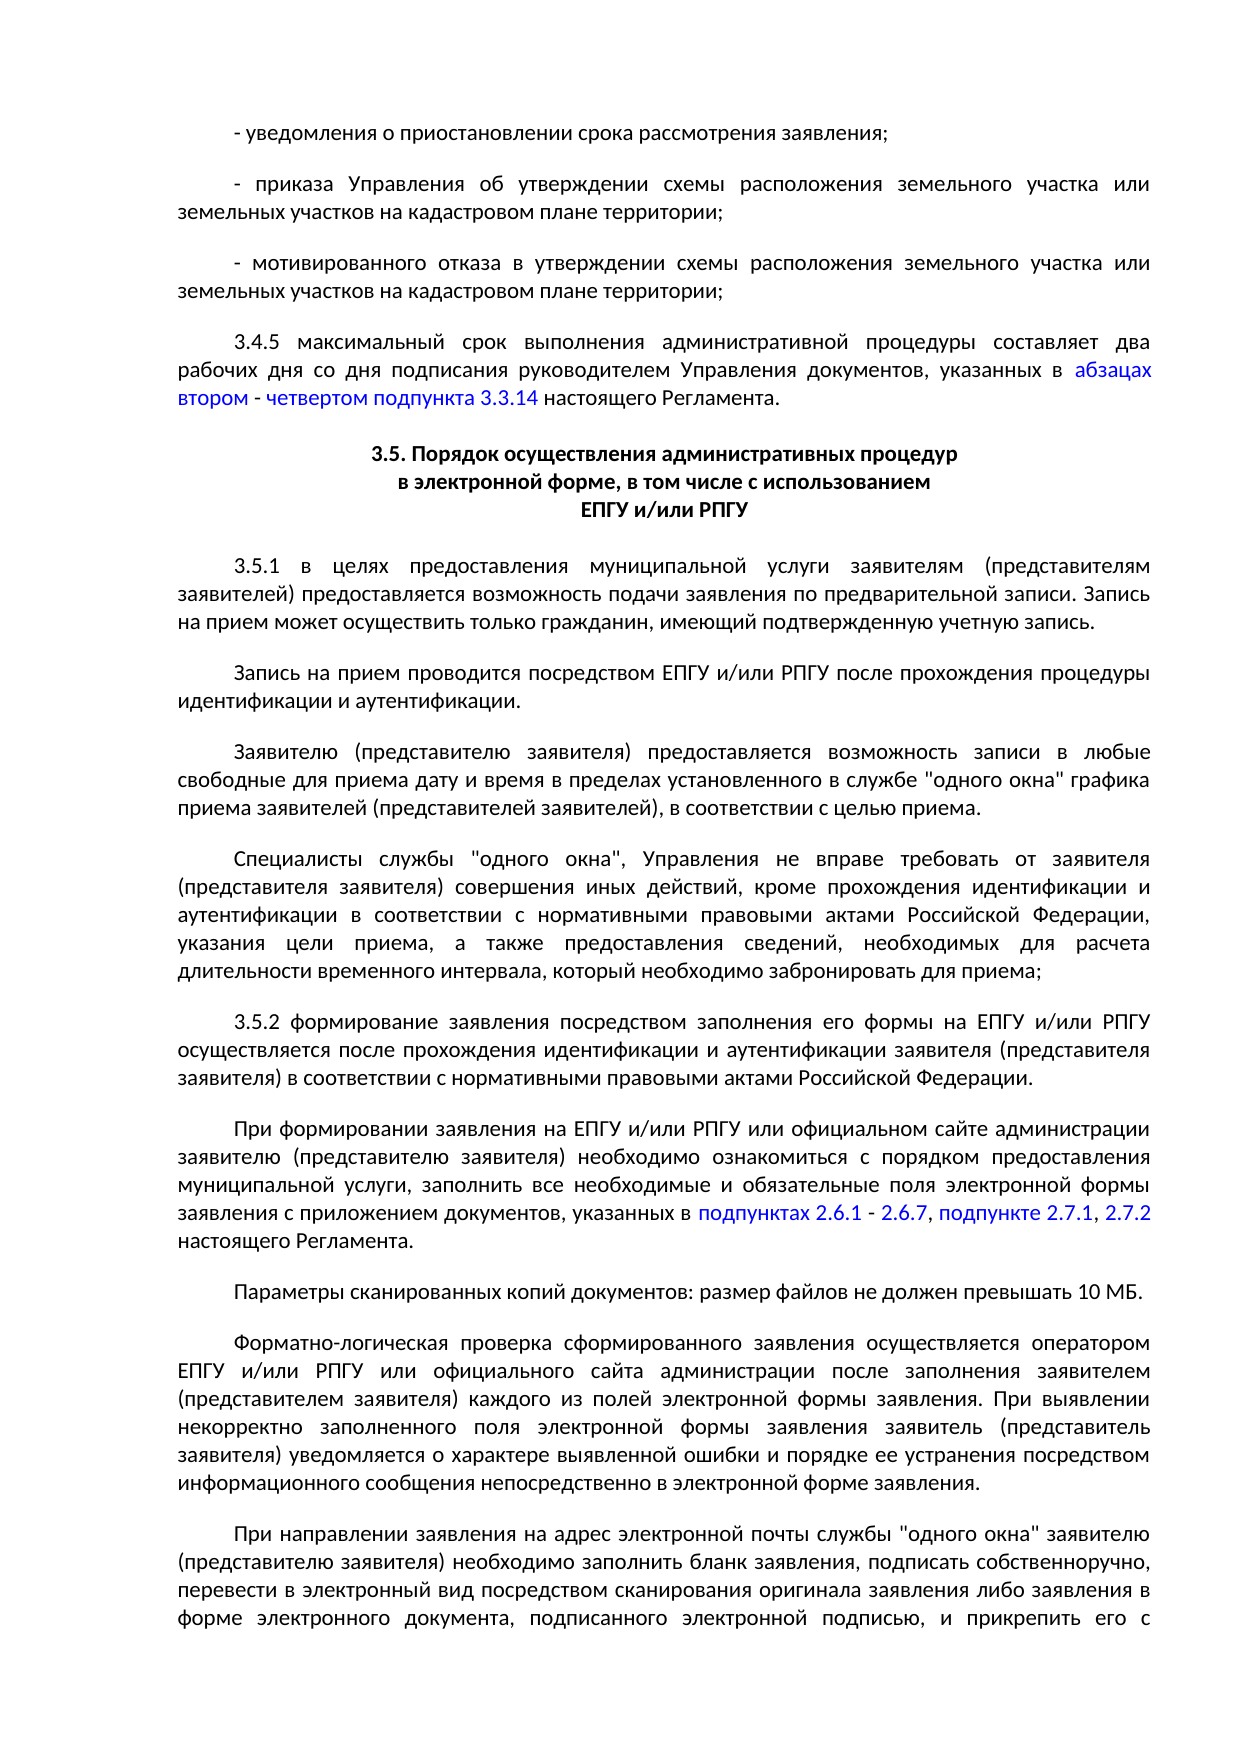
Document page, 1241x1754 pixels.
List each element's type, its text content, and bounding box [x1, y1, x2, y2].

text - уведомления о приостановлении срока рассмотрения заявления; [177, 118, 1152, 146]
text Параметры сканированных копий документов: размер файлов не должен превышать 10 МБ. [177, 1277, 1152, 1305]
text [177, 1519, 1152, 1631]
title в электронной форме, в том числе с использованием [177, 467, 1152, 495]
text 3.4.5 максимальный срок выполнения административной процедуры составляет два рабочих дня со дня подписания руководителем Управления документов, указанных в абзацах втором - четвертом подпункта 3.3.14 настоящего Регламента. [177, 327, 1152, 411]
text При формировании заявления на ЕПГУ и/или РПГУ или официальном сайте администрации заявителю (представителю заявителя) необходимо ознакомиться с порядком предоставления муниципальной услуги, заполнить все необходимые и обязательные поля электронной формы заявления с приложением документов, указанных в подпунктах 2.6.1 - 2.6.7, подпункте 2.7.1, 2.7.2 настоящего Регламента. [177, 1114, 1152, 1254]
text Заявителю (представителю заявителя) предоставляется возможность записи в любые свободные для приема дату и время в пределах установленного в службе "одного окна" графика приема заявителей (представителей заявителей), в соответствии с целью приема. [177, 737, 1152, 821]
title 3.5. Порядок осуществления административных процедур [177, 439, 1152, 467]
text 3.5.2 формирование заявления посредством заполнения его формы на ЕПГУ и/или РПГУ осуществляется после прохождения идентификации и аутентификации заявителя (представителя заявителя) в соответствии с нормативными правовыми актами Российской Федерации. [177, 1007, 1152, 1091]
text Специалисты службы "одного окна", Управления не вправе требовать от заявителя (представителя заявителя) совершения иных действий, кроме прохождения идентификации и аутентификации в соответствии с нормативными правовыми актами Российской Федерации, указания цели приема, а также предоставления сведений, необходимых для расчета длительности временного интервала, который необходимо забронировать для приема; [177, 844, 1152, 984]
text 3.5.1 в целях предоставления муниципальной услуги заявителям (представителям заявителей) предоставляется возможность подачи заявления по предварительной записи. Запись на прием может осуществить только гражданин, имеющий подтвержденную учетную запись. [177, 551, 1152, 635]
text Форматно-логическая проверка сформированного заявления осуществляется оператором ЕПГУ и/или РПГУ или официального сайта администрации после заполнения заявителем (представителем заявителя) каждого из полей электронной формы заявления. При выявлении некорректно заполненного поля электронной формы заявления заявитель (представитель заявителя) уведомляется о характере выявленной ошибки и порядке ее устранения посредством информационного сообщения непосредственно в электронной форме заявления. [177, 1328, 1152, 1496]
text Запись на прием проводится посредством ЕПГУ и/или РПГУ после прохождения процедуры идентификации и аутентификации. [177, 658, 1152, 714]
text - приказа Управления об утверждении схемы расположения земельного участка или земельных участков на кадастровом плане территории; [177, 169, 1152, 225]
text - мотивированного отказа в утверждении схемы расположения земельного участка или земельных участков на кадастровом плане территории; [177, 248, 1152, 304]
title ЕПГУ и/или РПГУ [177, 495, 1152, 523]
